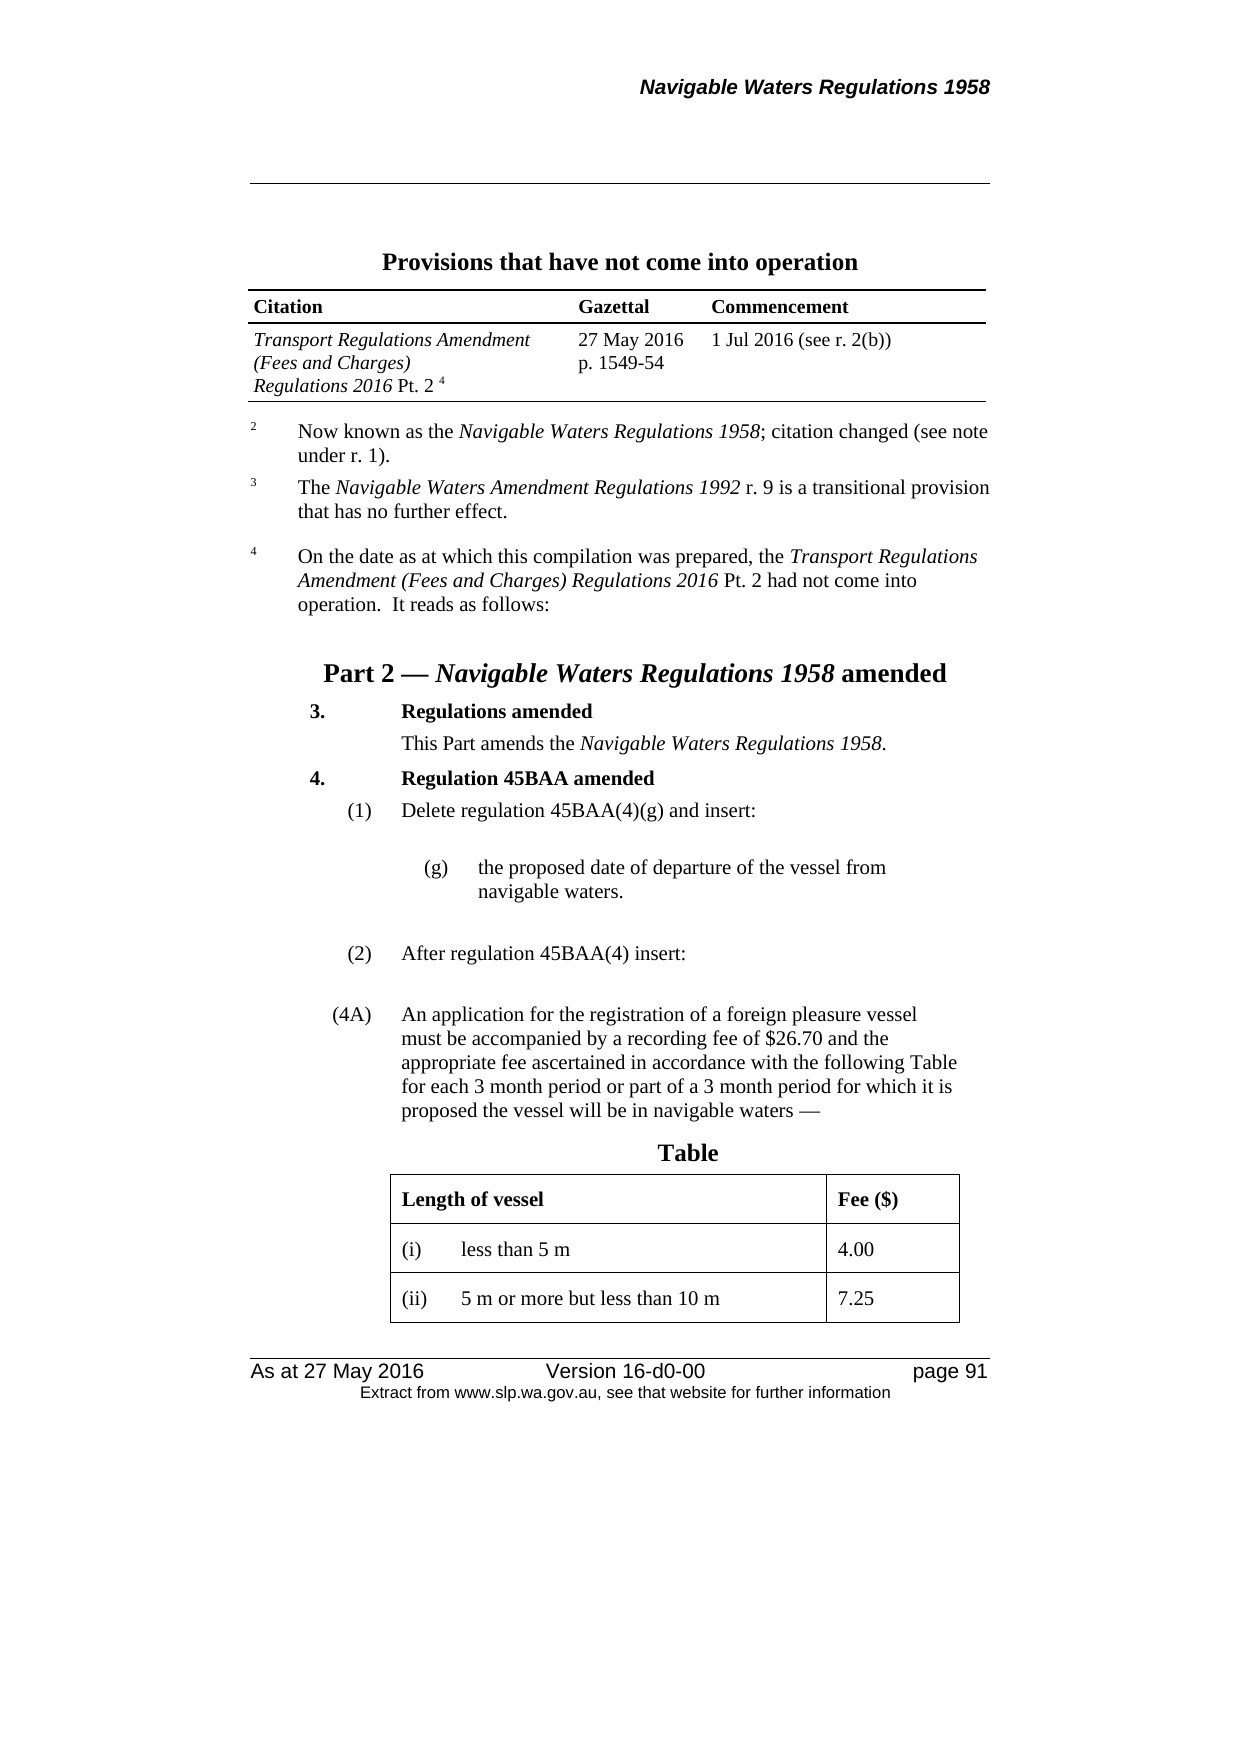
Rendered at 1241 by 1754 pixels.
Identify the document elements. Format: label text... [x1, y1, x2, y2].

text (1) Delete regulation 45BAA(4)(g) and insert: [312, 798, 960, 822]
table_cell 4.00 [827, 1224, 959, 1272]
table_cell 27 May 2016 p. 1549-54 [572, 324, 705, 401]
text 2 Now known as the Navigable Waters Regulations 1958; citation changed (see note under r. 1). [250, 418, 990, 467]
subtitle Part 2 — Navigable Waters Regulations 1958 amended [309, 657, 960, 688]
table_cell Transport Regulations Amendment (Fees and Charges) Regulations 2016 Pt. 2 4 [248, 324, 572, 401]
subtitle 4. Regulation 45BAA amended [309, 766, 960, 790]
table_header Length of vessel [391, 1175, 826, 1223]
table_header Citation [248, 291, 572, 322]
text 4 On the date as at which this compilation was prepared, the Transport Regulations Amendment (Fees and Charges) Regulations 2016 Pt. 2 had not come into operation. It reads as follows: [250, 544, 990, 616]
subtitle 3. Regulations amended [309, 699, 960, 723]
table_cell 1 Jul 2016 (see r. 2(b)) [705, 324, 986, 401]
table_header Fee ($) [827, 1175, 959, 1223]
subtitle Provisions that have not come into operation [250, 247, 990, 276]
text (g) the proposed date of departure of the vessel from navigable waters. [389, 855, 960, 903]
table_header Gazettal [572, 291, 705, 322]
table_cell (i) less than 5 m [391, 1224, 826, 1272]
text (4A) An application for the registration of a foreign pleasure vessel must be accompanied by a recording fee of $26.70 and the appropriate fee ascertained in accordance with the following Table for each 3 month period or part of a 3 month period for which it is proposed the vessel will be in navigable waters — [312, 1002, 960, 1122]
text 3 The Navigable Waters Amendment Regulations 1992 r. 9 is a transitional provision that has no further effect. [250, 475, 990, 523]
text This Part amends the Navigable Waters Regulations 1958. [312, 731, 960, 755]
table_header Commencement [705, 291, 986, 322]
subtitle Table [401, 1138, 975, 1167]
table_cell (ii) 5 m or more but less than 10 m [391, 1273, 826, 1322]
table_cell 7.25 [827, 1273, 959, 1322]
text (2) After regulation 45BAA(4) insert: [312, 940, 960, 964]
